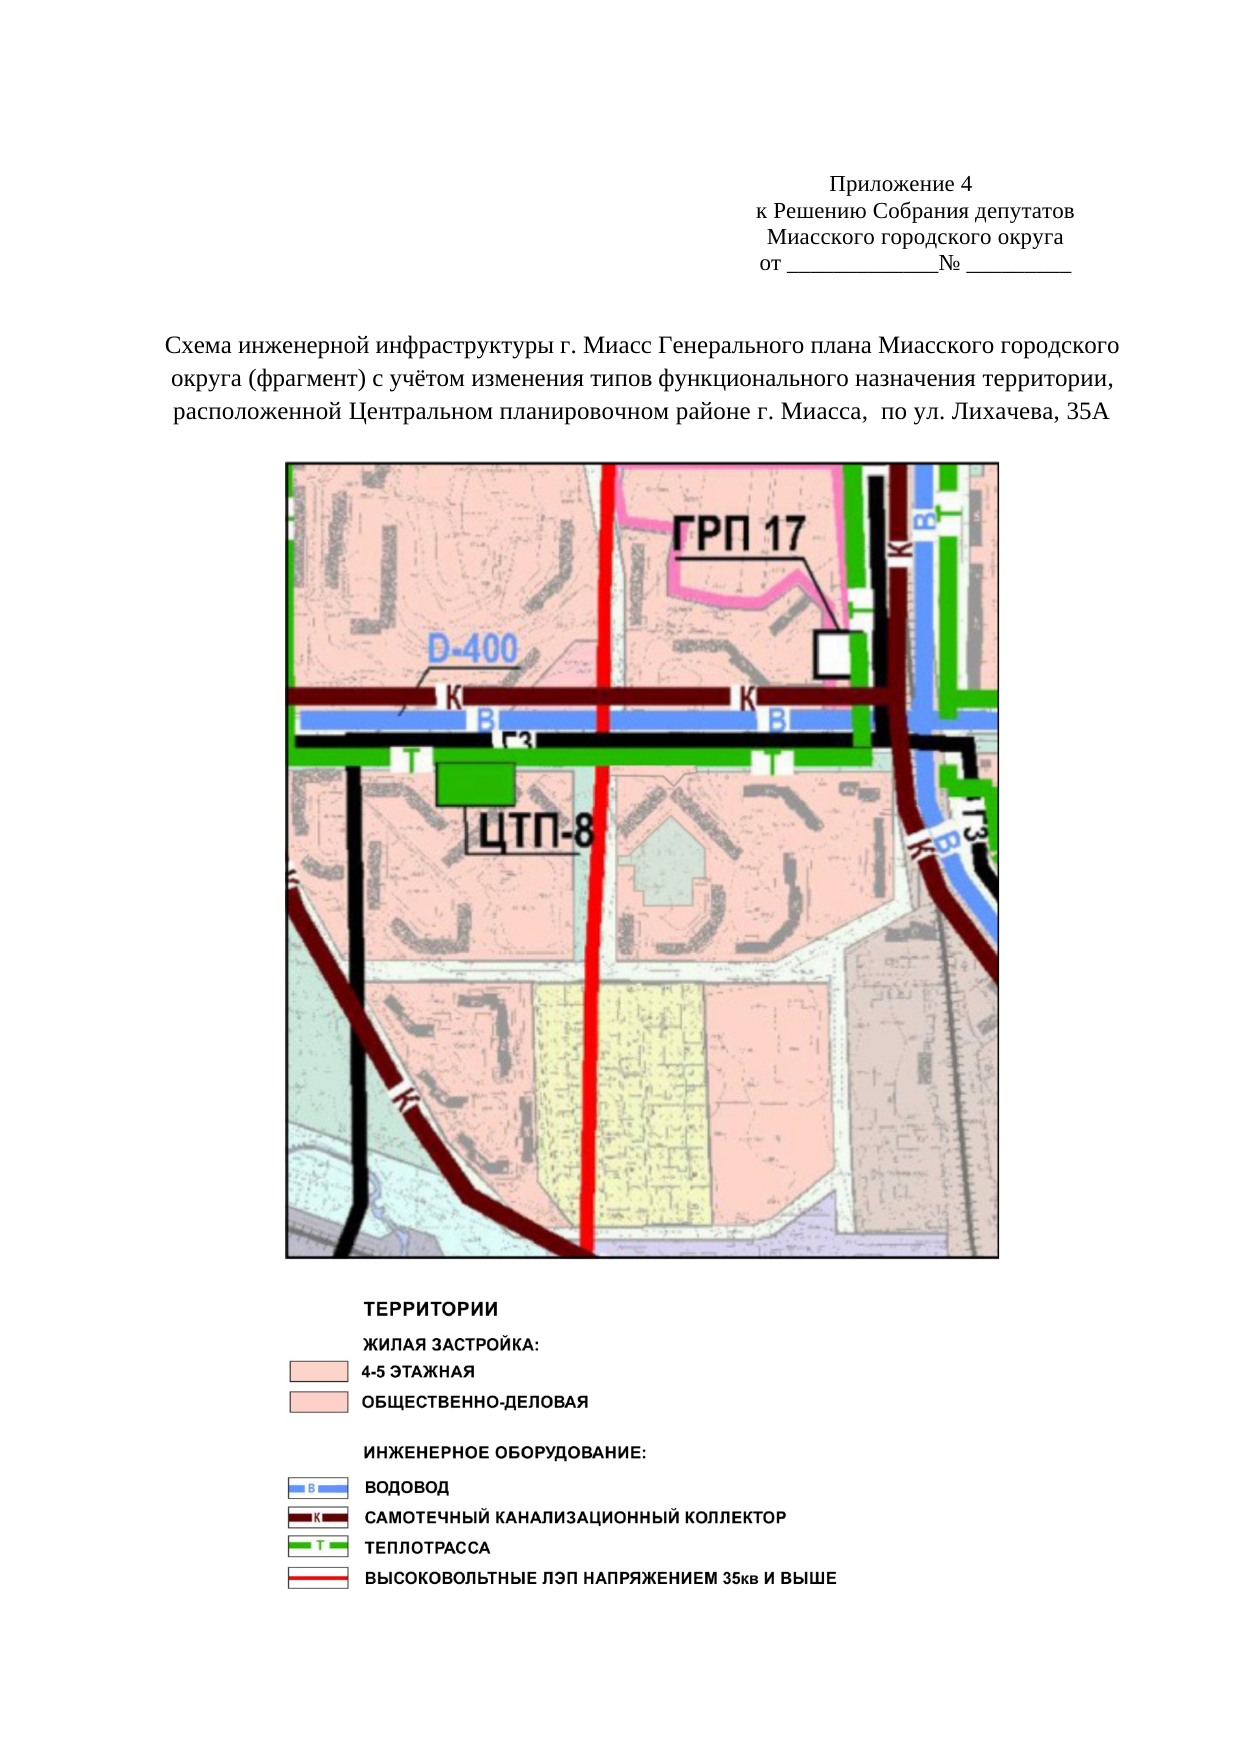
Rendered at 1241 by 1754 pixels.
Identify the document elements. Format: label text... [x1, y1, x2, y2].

text Миасского городского округа [620, 223, 1211, 249]
text от _____________№ _________ [620, 249, 1211, 276]
text Приложение 4 [620, 170, 1181, 197]
text Схема инженерной инфраструктуры г. Миасс Генерального плана Миасского городского округа (фрагмент) с учётом изменения типов функционального назначения территории, расположенной Центральном планировочном районе г. Миасса, по ул. Лихачева, 35А [133, 330, 1152, 424]
picture [285, 461, 1000, 1589]
text к Решению Собрания депутатов [620, 197, 1211, 223]
